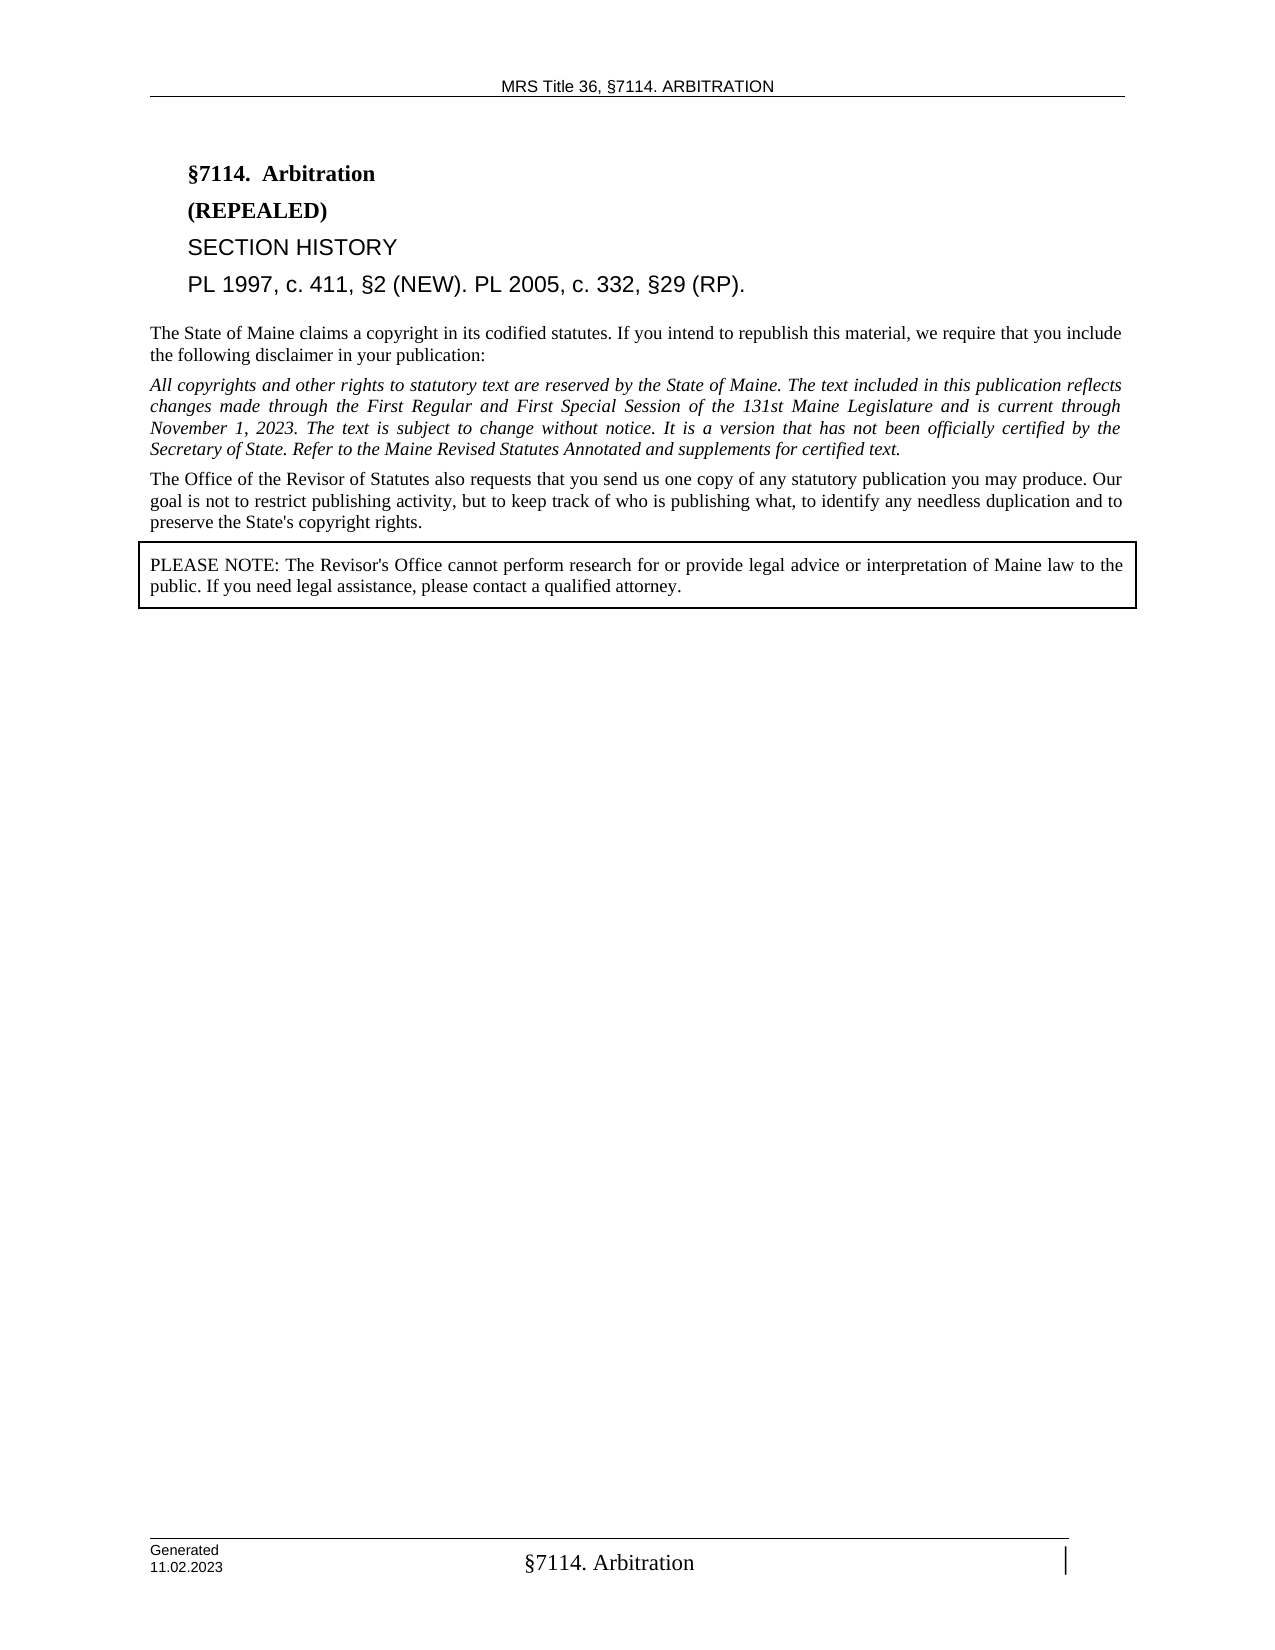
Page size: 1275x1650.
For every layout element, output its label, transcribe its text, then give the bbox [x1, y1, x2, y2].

text PLEASE NOTE: The Revisor's Office cannot perform research for or provide legal advice or interpretation of Maine law to the public. If you need legal assistance, please contact a qualified attorney. [140, 543, 1135, 607]
text PL 1997, c. 411, §2 (NEW). PL 2005, c. 332, §29 (RP). [187, 271, 1125, 297]
text §7114. Arbitration [187, 160, 1125, 187]
text The State of Maine claims a copyright in its codified statutes. If you intend to republish this material, we require that you include the following disclaimer in your publication: [150, 322, 1125, 365]
text SECTION HISTORY [187, 234, 1125, 260]
text The Office of the Revisor of Statutes also requests that you send us one copy of any statutory publication you may produce. Our goal is not to restrict publishing activity, but to keep track of who is publishing what, to identify any needless duplication and to preserve the State's copyright rights. [150, 468, 1125, 533]
text (REPEALED) [187, 197, 1125, 223]
text All copyrights and other rights to statutory text are reserved by the State of Maine. The text included in this publication reflects changes made through the First Regular and First Special Session of the 131st Maine Legislature and is current through November 1, 2023 . The text is subject to change without notice. It is a version that has not been officially certified by the Secretary of State. Refer to the Maine Revised Statutes Annotated and supplements for certified text. [150, 373, 1125, 460]
